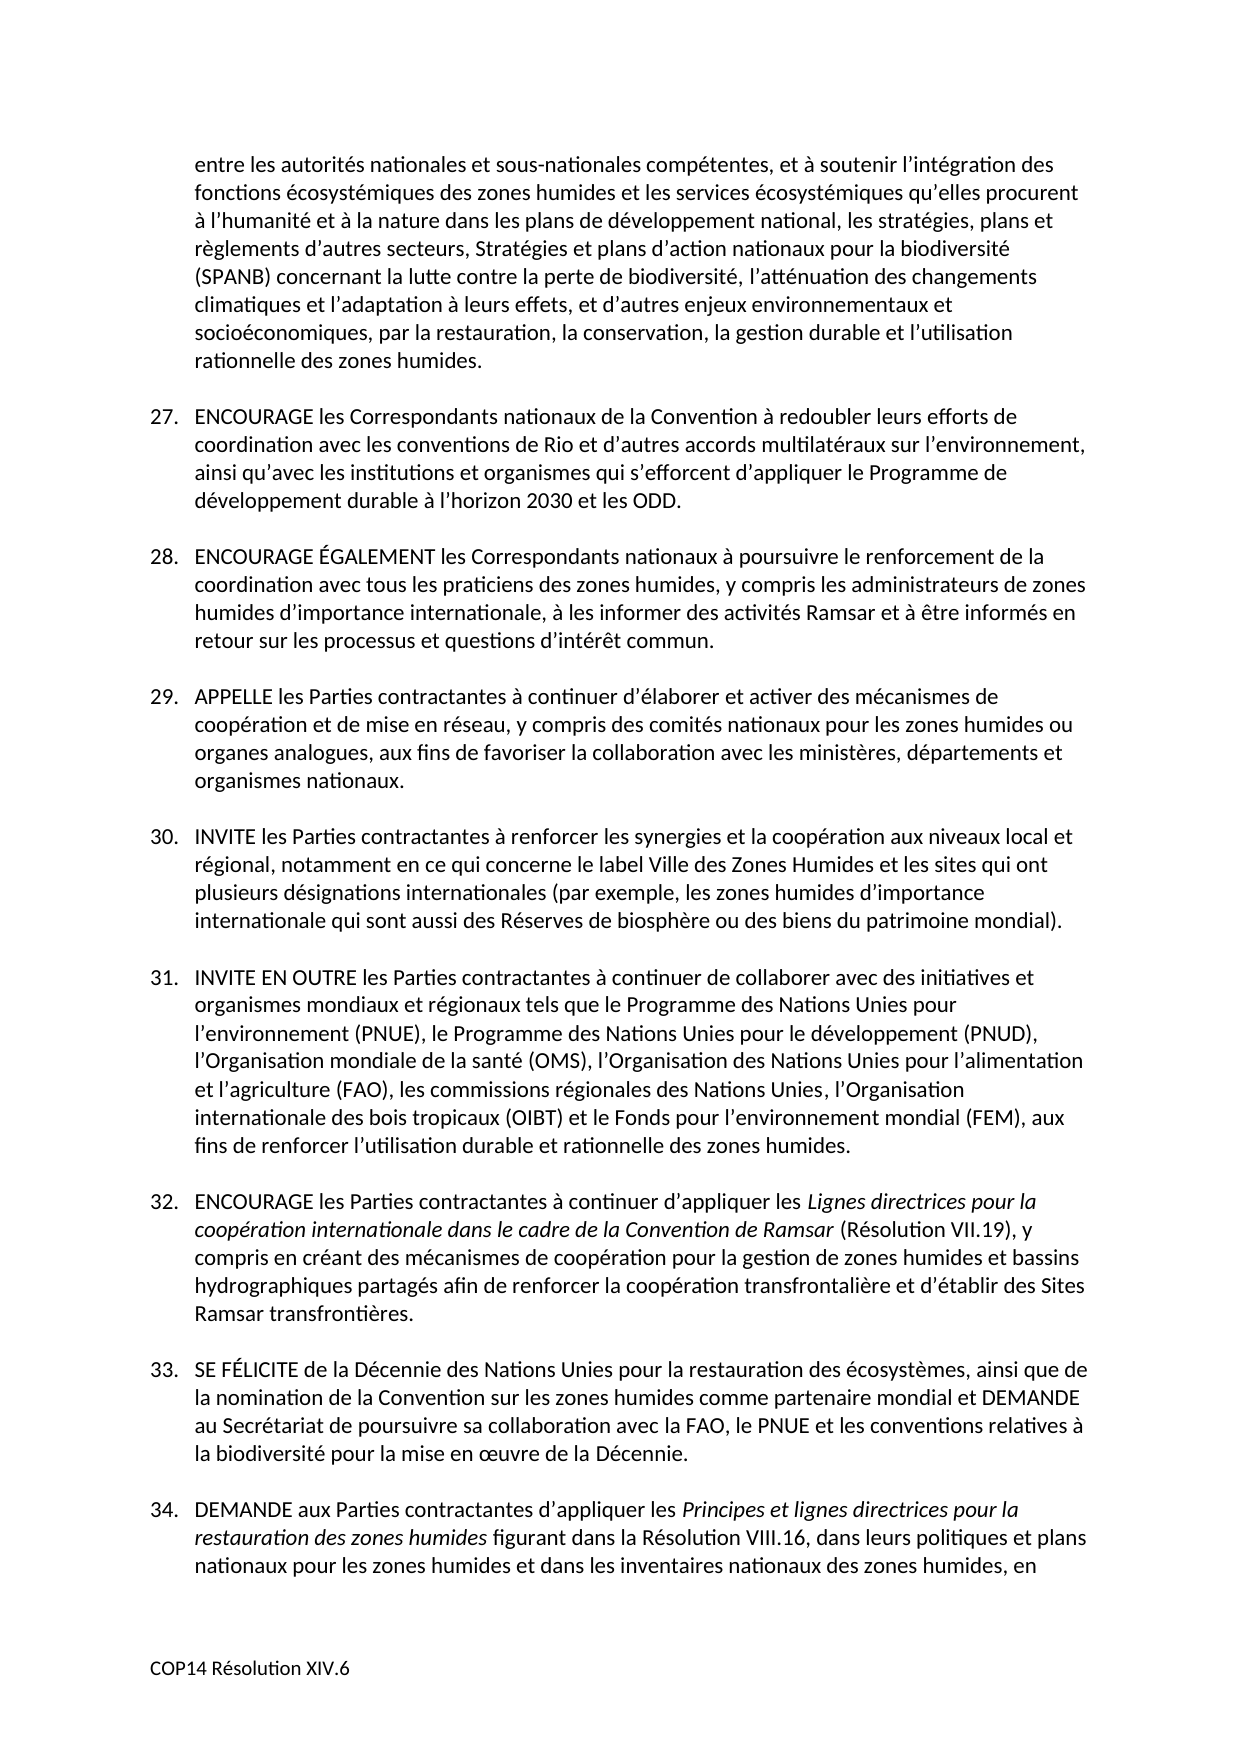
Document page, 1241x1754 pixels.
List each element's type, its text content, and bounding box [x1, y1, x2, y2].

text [150, 1495, 1090, 1579]
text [150, 150, 1090, 374]
text 32. ENCOURAGE les Parties contractantes à continuer d’appliquer les Lignes directrices pour la coopération internationale dans le cadre de la Convention de Ramsar (Résolution VII.19), y compris en créant des mécanismes de coopération pour la gestion de zones humides et bassins hydrographiques partagés afin de renforcer la coopération transfrontalière et d’établir des Sites Ramsar transfrontières. [150, 1187, 1090, 1327]
text 31. INVITE EN OUTRE les Parties contractantes à continuer de collaborer avec des initiatives et organismes mondiaux et régionaux tels que le Programme des Nations Unies pour l’environnement (PNUE), le Programme des Nations Unies pour le développement (PNUD), l’Organisation mondiale de la santé (OMS), l’Organisation des Nations Unies pour l’alimentation et l’agriculture (FAO), les commissions régionales des Nations Unies, l’Organisation internationale des bois tropicaux (OIBT) et le Fonds pour l’environnement mondial (FEM), aux fins de renforcer l’utilisation durable et rationnelle des zones humides. [150, 963, 1090, 1159]
text 28. ENCOURAGE ÉGALEMENT les Correspondants nationaux à poursuivre le renforcement de la coordination avec tous les praticiens des zones humides, y compris les administrateurs de zones humides d’importance internationale, à les informer des activités Ramsar et à être informés en retour sur les processus et questions d’intérêt commun. [150, 542, 1090, 654]
text 29. APPELLE les Parties contractantes à continuer d’élaborer et activer des mécanismes de coopération et de mise en réseau, y compris des comités nationaux pour les zones humides ou organes analogues, aux fins de favoriser la collaboration avec les ministères, départements et organismes nationaux. [150, 682, 1090, 794]
text 27. ENCOURAGE les Correspondants nationaux de la Convention à redoubler leurs efforts de coordination avec les conventions de Rio et d’autres accords multilatéraux sur l’environnement, ainsi qu’avec les institutions et organismes qui s’efforcent d’appliquer le Programme de développement durable à l’horizon 2030 et les ODD. [150, 402, 1090, 514]
text 30. INVITE les Parties contractantes à renforcer les synergies et la coopération aux niveaux local et régional, notamment en ce qui concerne le label Ville des Zones Humides et les sites qui ont plusieurs désignations internationales (par exemple, les zones humides d’importance internationale qui sont aussi des Réserves de biosphère ou des biens du patrimoine mondial). [150, 822, 1090, 934]
text 33. SE FÉLICITE de la Décennie des Nations Unies pour la restauration des écosystèmes, ainsi que de la nomination de la Convention sur les zones humides comme partenaire mondial et DEMANDE au Secrétariat de poursuivre sa collaboration avec la FAO, le PNUE et les conventions relatives à la biodiversité pour la mise en œuvre de la Décennie. [150, 1355, 1090, 1467]
